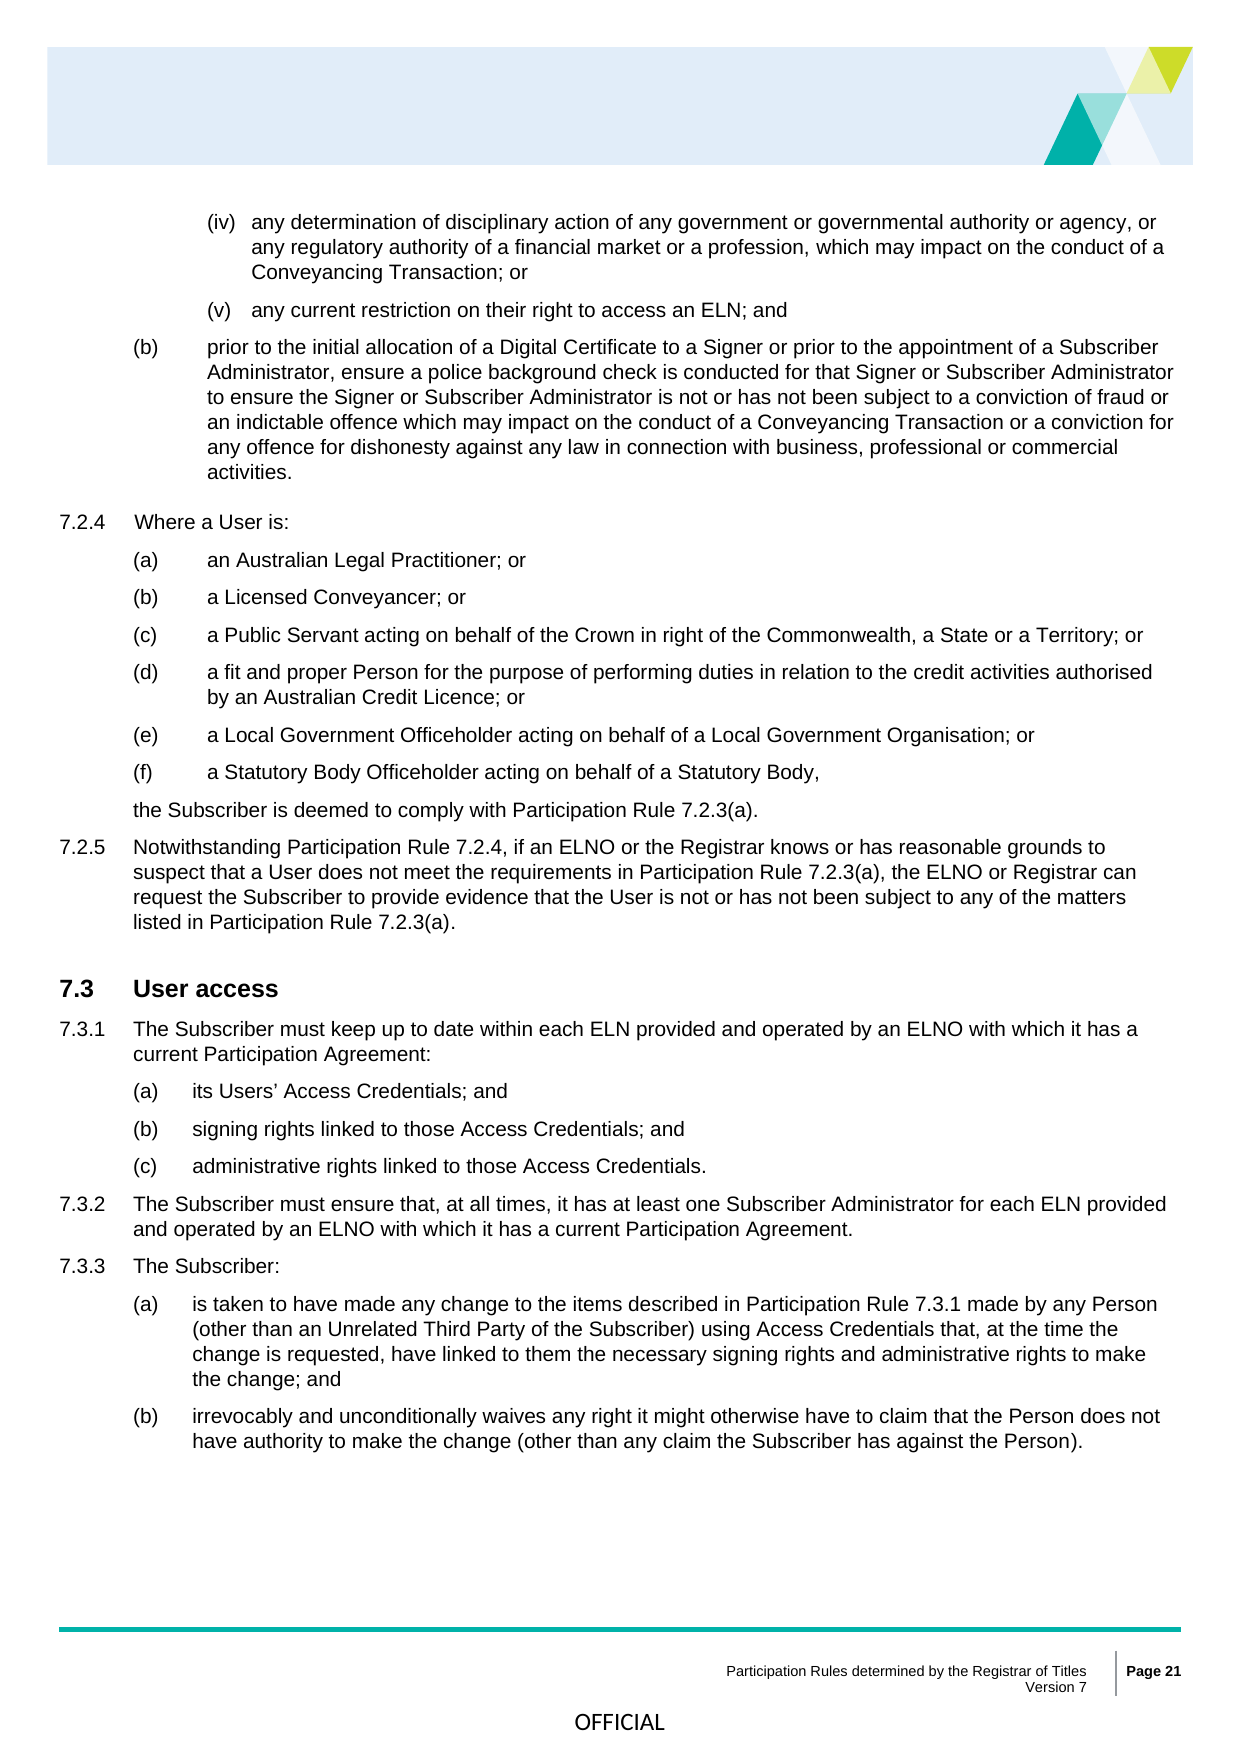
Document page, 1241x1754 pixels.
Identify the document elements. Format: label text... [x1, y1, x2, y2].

text (a) is taken to have made any change to the items described in Participation Rule 7.3.1 made by any Person (other than an Unrelated Third Party of the Subscriber) using Access Credentials that, at the time the change is requested, have linked to them the necessary signing rights and administrative rights to make the change; and [133, 1291, 1181, 1391]
text (c) administrative rights linked to those Access Credentials. [133, 1153, 1181, 1178]
text (b) irrevocably and unconditionally waives any right it might otherwise have to claim that the Person does not have authority to make the change (other than any claim the Subscriber has against the Person). [133, 1403, 1181, 1453]
text 7.3.1 The Subscriber must keep up to date within each ELN provided and operated by an ELNO with which it has a current Participation Agreement: [59, 1016, 1181, 1066]
text (v) any current restriction on their right to access an ELN; and [207, 297, 1181, 322]
text the Subscriber is deemed to comply with Participation Rule 7.2.3(a). [59, 797, 1181, 822]
text 7.2.5 Notwithstanding Participation Rule 7.2.4, if an ELNO or the Registrar knows or has reasonable grounds to suspect that a User does not meet the requirements in Participation Rule 7.2.3(a), the ELNO or Registrar can request the Subscriber to provide evidence that the User is not or has not been subject to any of the matters listed in Participation Rule 7.2.3(a). [59, 834, 1181, 934]
text (b) signing rights linked to those Access Credentials; and [133, 1116, 1181, 1141]
text (a) its Users’ Access Credentials; and [133, 1078, 1181, 1103]
text (iv) any determination of disciplinary action of any government or governmental authority or agency, or any regulatory authority of a financial market or a profession, which may impact on the conduct of a Conveyancing Transaction; or [207, 209, 1181, 284]
text 7.2.4 Where a User is: [59, 509, 1181, 534]
list a Licensed Conveyancer; or [133, 584, 1181, 609]
list a Public Servant acting on behalf of the Crown in right of the Commonwealth, a State or a Territory; or [133, 622, 1181, 647]
text 7.3.2 The Subscriber must ensure that, at all times, it has at least one Subscriber Administrator for each ELN provided and operated by an ELNO with which it has a current Participation Agreement. [59, 1191, 1181, 1241]
list an Australian Legal Practitioner; or [133, 547, 1181, 572]
list 7.3 User access [59, 972, 1181, 1003]
list prior to the initial allocation of a Digital Certificate to a Signer or prior to the appointment of a Subscriber Administrator, ensure a police background check is conducted for that Signer or Subscriber Administrator to ensure the Signer or Subscriber Administrator is not or has not been subject to a conviction of fraud or an indictable offence which may impact on the conduct of a Conveyancing Transaction or a conviction for any offence for dishonesty against any law in connection with business, professional or commercial activities. [133, 334, 1181, 484]
list a fit and proper Person for the purpose of performing duties in relation to the credit activities authorised by an Australian Credit Licence; or [133, 659, 1181, 709]
text 7.3.3 The Subscriber: [59, 1253, 1181, 1278]
list a Statutory Body Officeholder acting on behalf of a Statutory Body, [133, 759, 1181, 784]
list a Local Government Officeholder acting on behalf of a Local Government Organisation; or [133, 722, 1181, 747]
